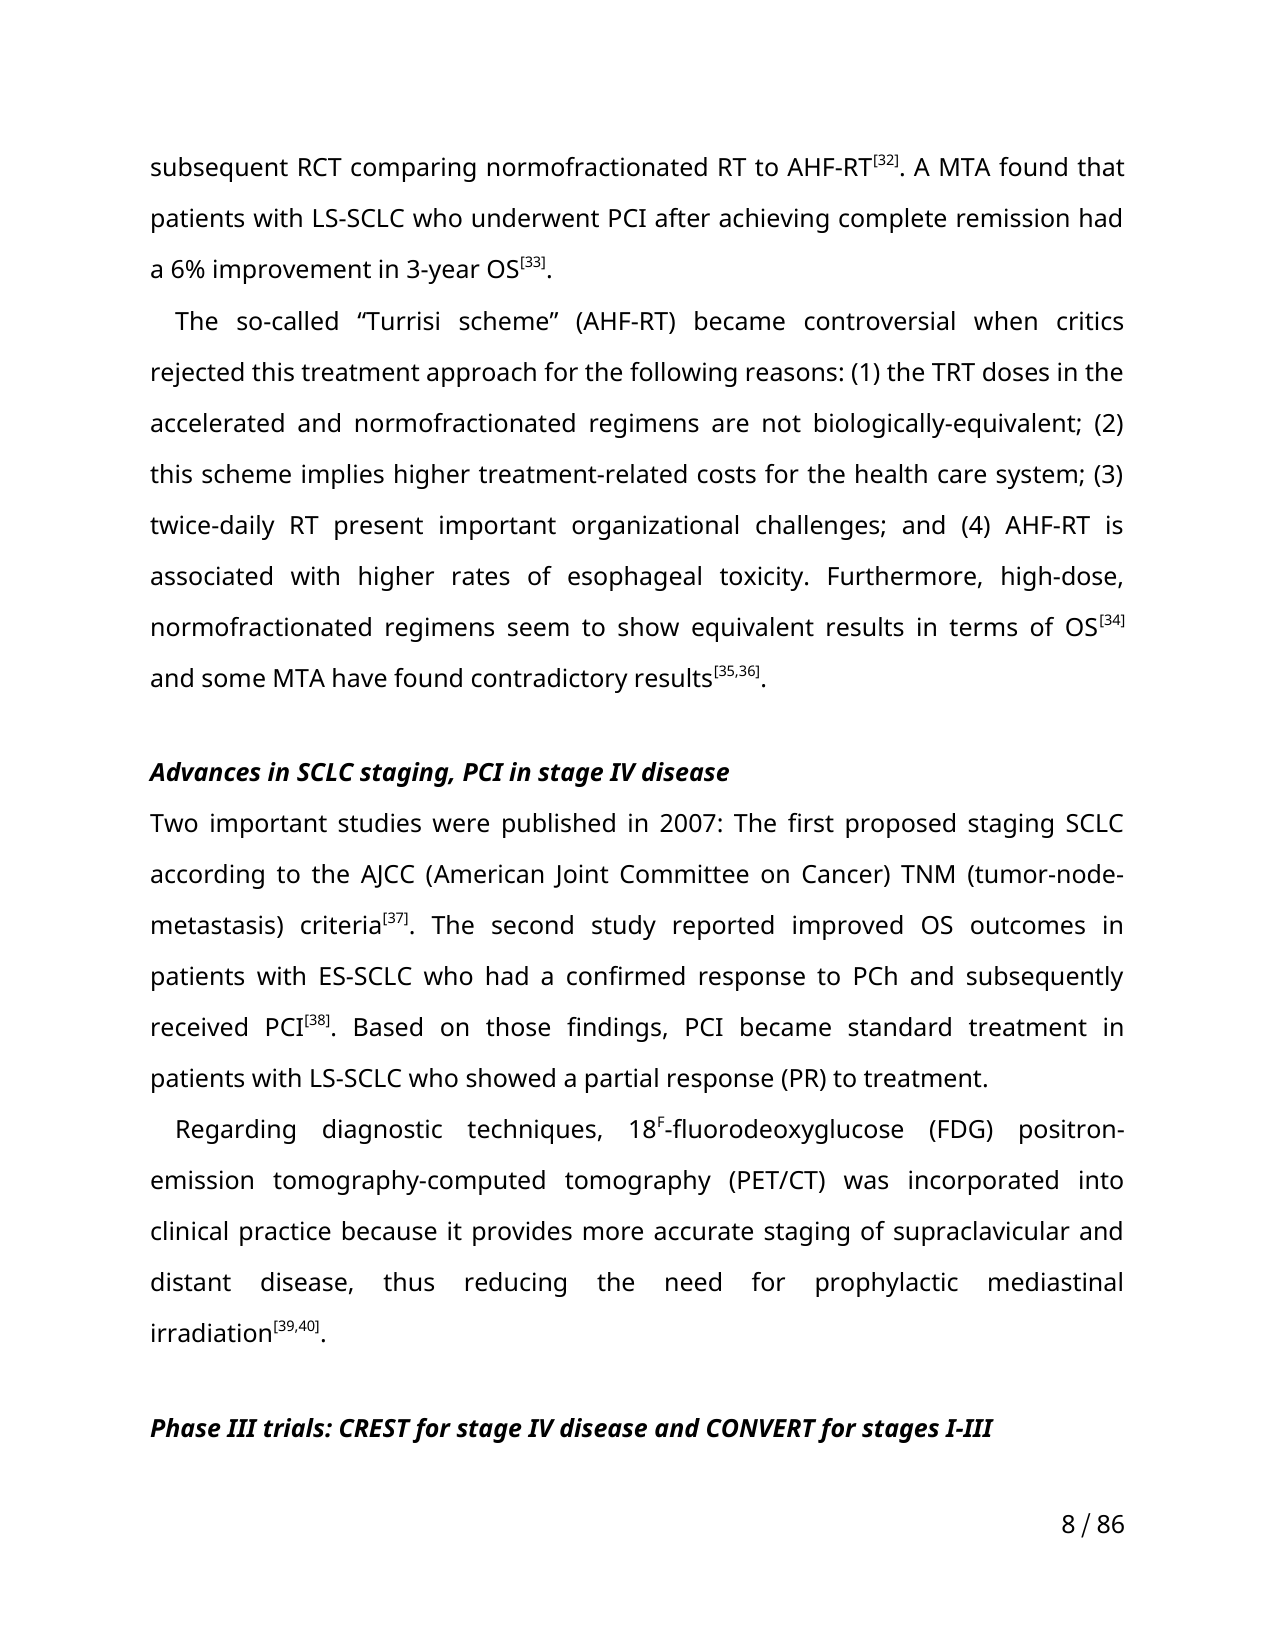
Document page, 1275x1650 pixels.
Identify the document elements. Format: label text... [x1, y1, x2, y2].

text Phase III trials: CREST for stage IV disease and CONVERT for stages I-III [150, 1410, 1125, 1444]
text Two important studies were published in 2007: The first proposed staging SCLC according to the AJCC (American Joint Committee on Cancer) TNM (tumor-node-metastasis) criteria[37]. The second study reported improved OS outcomes in patients with ES-SCLC who had a confirmed response to PCh and subsequently received PCI[38]. Based on those findings, PCI became standard treatment in patients with LS-SCLC who showed a partial response (PR) to treatment. [150, 806, 1125, 1095]
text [150, 150, 1125, 286]
text Advances in SCLC staging, PCI in stage IV disease [150, 754, 1125, 789]
text Regarding diagnostic techniques, 18F-fluorodeoxyglucose (FDG) positron-emission tomography-computed tomography (PET/CT) was incorporated into clinical practice because it provides more accurate staging of supraclavicular and distant disease, thus reducing the need for prophylactic mediastinal irradiation[39,40]. [150, 1112, 1125, 1350]
text The so-called “Turrisi scheme” (AHF-RT) became controversial when critics rejected this treatment approach for the following reasons: (1) the TRT doses in the accelerated and normofractionated regimens are not biologically-equivalent; (2) this scheme implies higher treatment-related costs for the health care system; (3) twice-daily RT present important organizational challenges; and (4) AHF-RT is associated with higher rates of esophageal toxicity. Furthermore, high-dose, normofractionated regimens seem to show equivalent results in terms of OS[34] and some MTA have found contradictory results[35,36]. [150, 303, 1125, 694]
